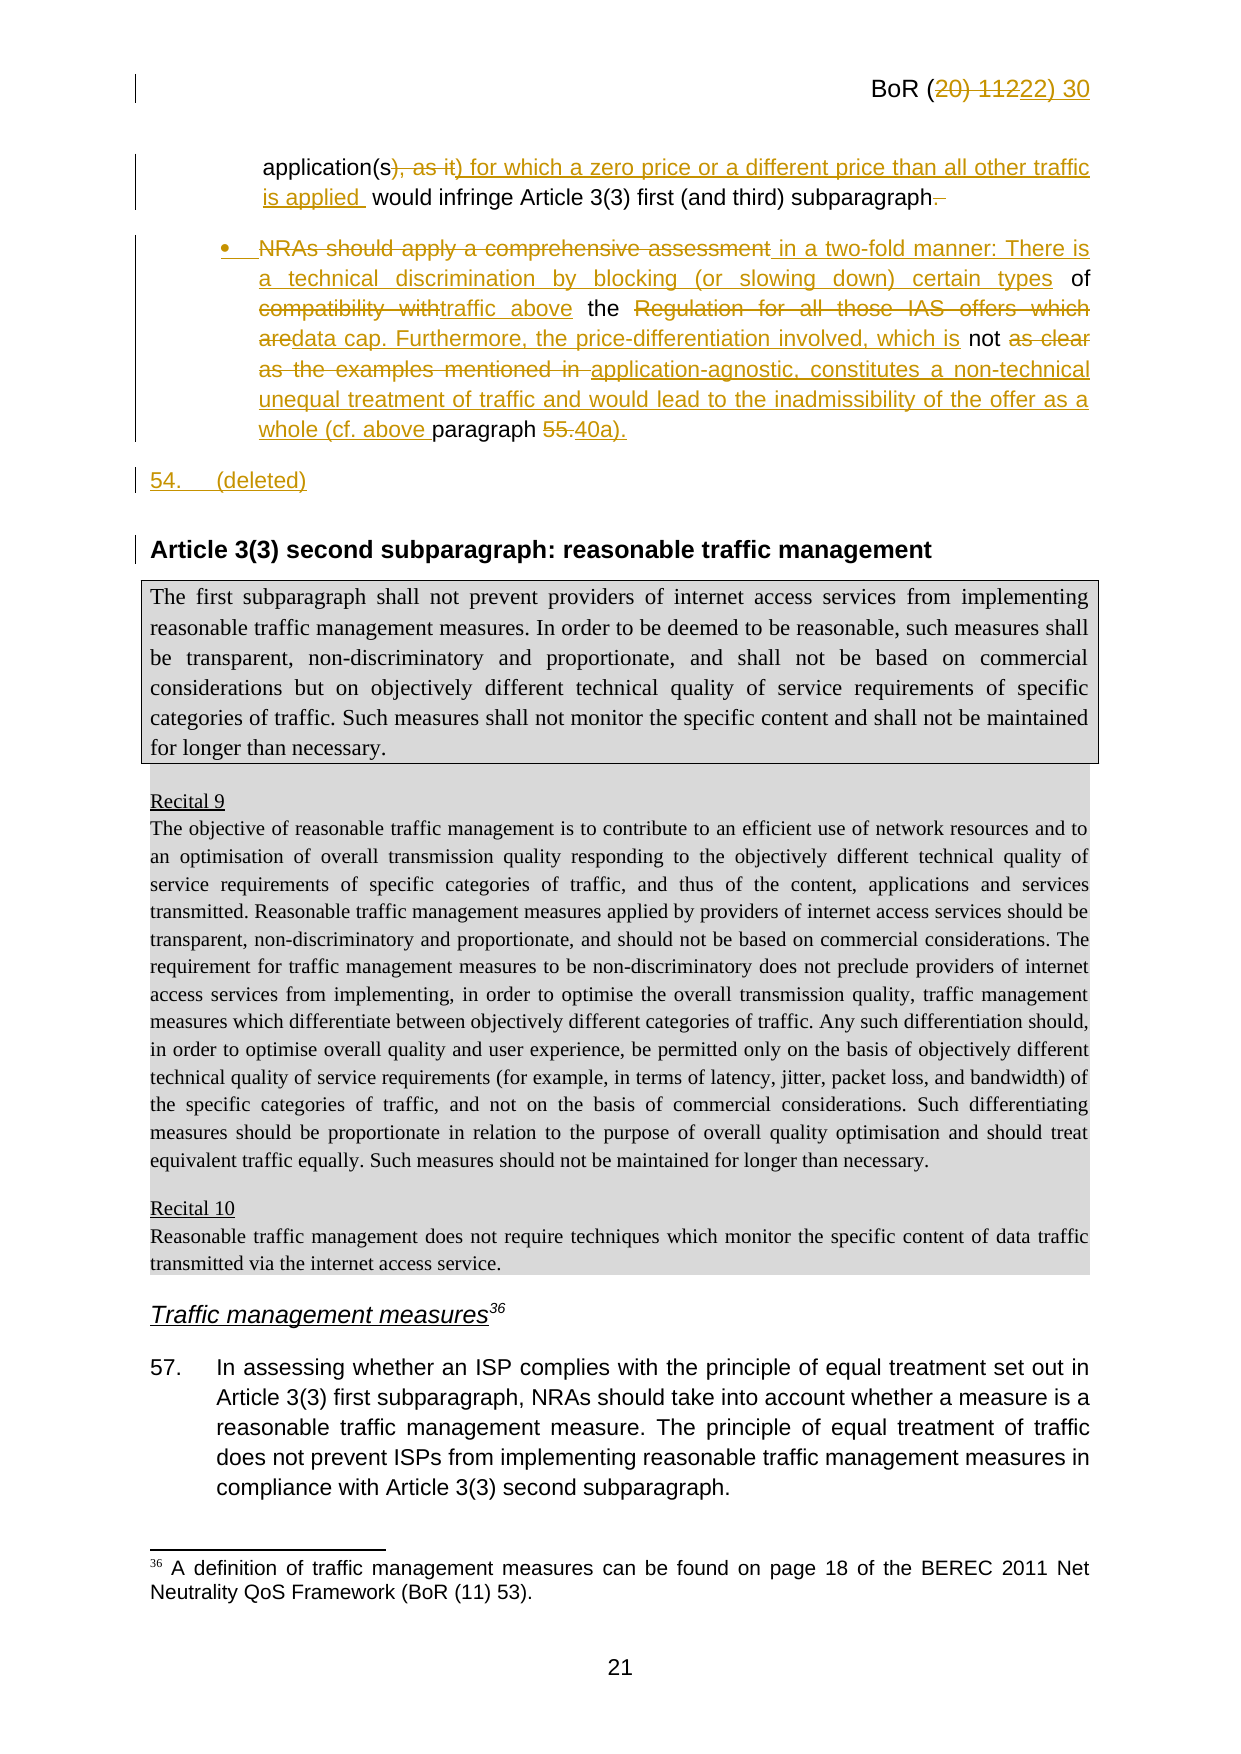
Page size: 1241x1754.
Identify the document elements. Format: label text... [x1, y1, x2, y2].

list of the not paragraph [221, 235, 1090, 442]
text Reasonable traffic management does not require techniques which monitor the specific content of data traffic transmitted via the internet access service. [150, 1223, 1090, 1275]
text Article 3(3) second subparagraph: reasonable traffic management [150, 535, 1090, 563]
text The first subparagraph shall not prevent providers of internet access services from implementing reasonable traffic management measures. In order to be deemed to be reasonable, such measures shall be transparent, non-discriminatory and proportionate, and shall not be based on commercial considerations but on objectively different technical quality of service requirements of specific categories of traffic. Such measures shall not monitor the specific content and shall not be maintained for longer than necessary. [142, 581, 1098, 763]
list In assessing whether an ISP complies with the principle of equal treatment set out in Article 3(3) first subparagraph, NRAs should take into account whether a measure is a reasonable traffic management measure. The principle of equal treatment of traffic does not prevent ISPs from implementing reasonable traffic management measures in compliance with Article 3(3) second subparagraph. [150, 1353, 1090, 1501]
text Recital 9 [150, 789, 1090, 813]
text Traffic management measures [150, 1299, 1090, 1328]
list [225, 153, 1090, 210]
text Recital 10 [150, 1196, 1090, 1220]
text The objective of reasonable traffic management is to contribute to an efficient use of network resources and to an optimisation of overall transmission quality responding to the objectively different technical quality of service requirements of specific categories of traffic, and thus of the content, applications and services transmitted. Reasonable traffic management measures applied by providers of internet access services should be transparent, non-discriminatory and proportionate, and should not be based on commercial considerations. The requirement for traffic management measures to be non-discriminatory does not preclude providers of internet access services from implementing, in order to optimise the overall transmission quality, traffic management measures which differentiate between objectively different categories of traffic. Any such differentiation should, in order to optimise overall quality and user experience, be permitted only on the basis of objectively different technical quality of service requirements (for example, in terms of latency, jitter, packet loss, and bandwidth) of the specific categories of traffic, and not on the basis of commercial considerations. Such differentiating measures should be proportionate in relation to the purpose of overall quality optimisation and should treat equivalent traffic equally. Such measures should not be maintained for longer than necessary. [150, 816, 1090, 1172]
